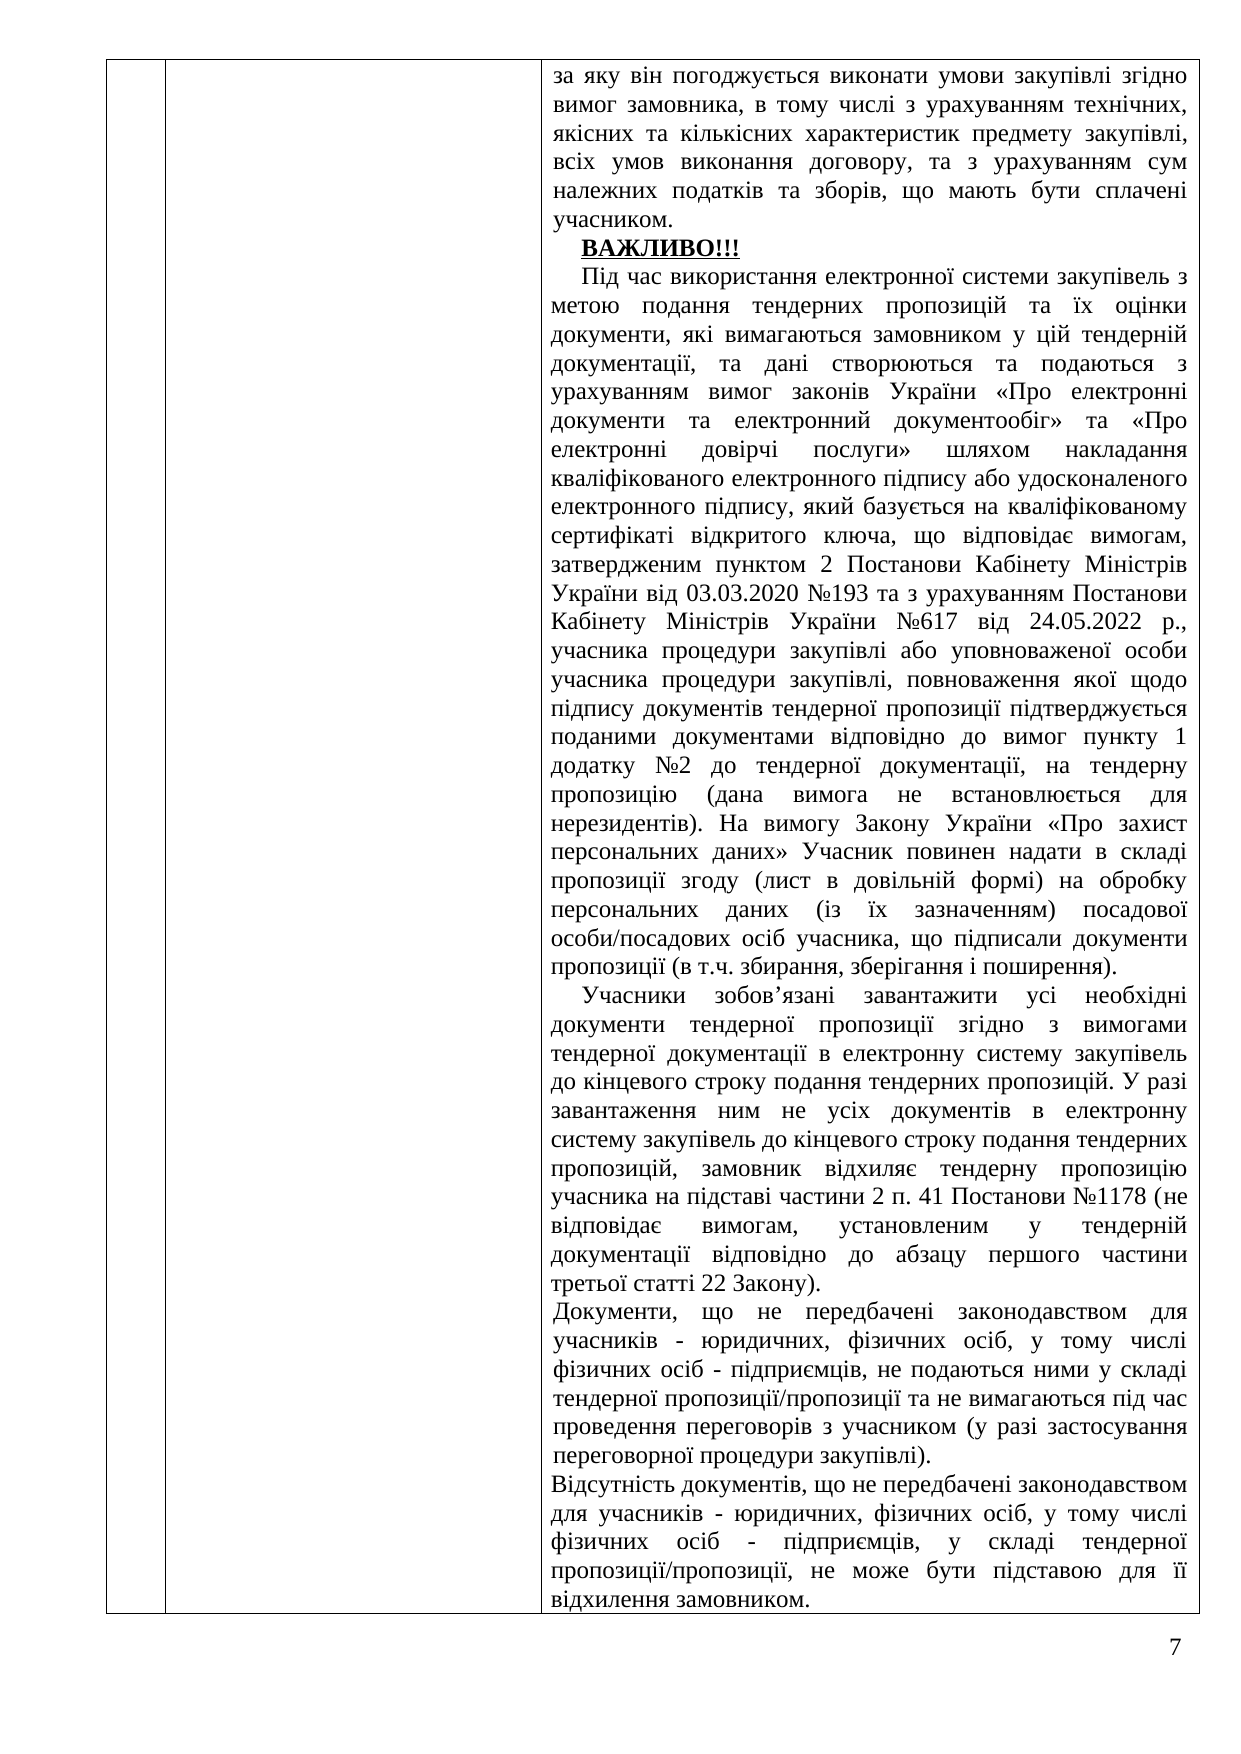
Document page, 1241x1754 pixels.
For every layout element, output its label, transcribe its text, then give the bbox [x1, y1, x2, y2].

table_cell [542, 60, 1199, 1613]
table_cell 1 [107, 60, 165, 1613]
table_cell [166, 60, 541, 1613]
